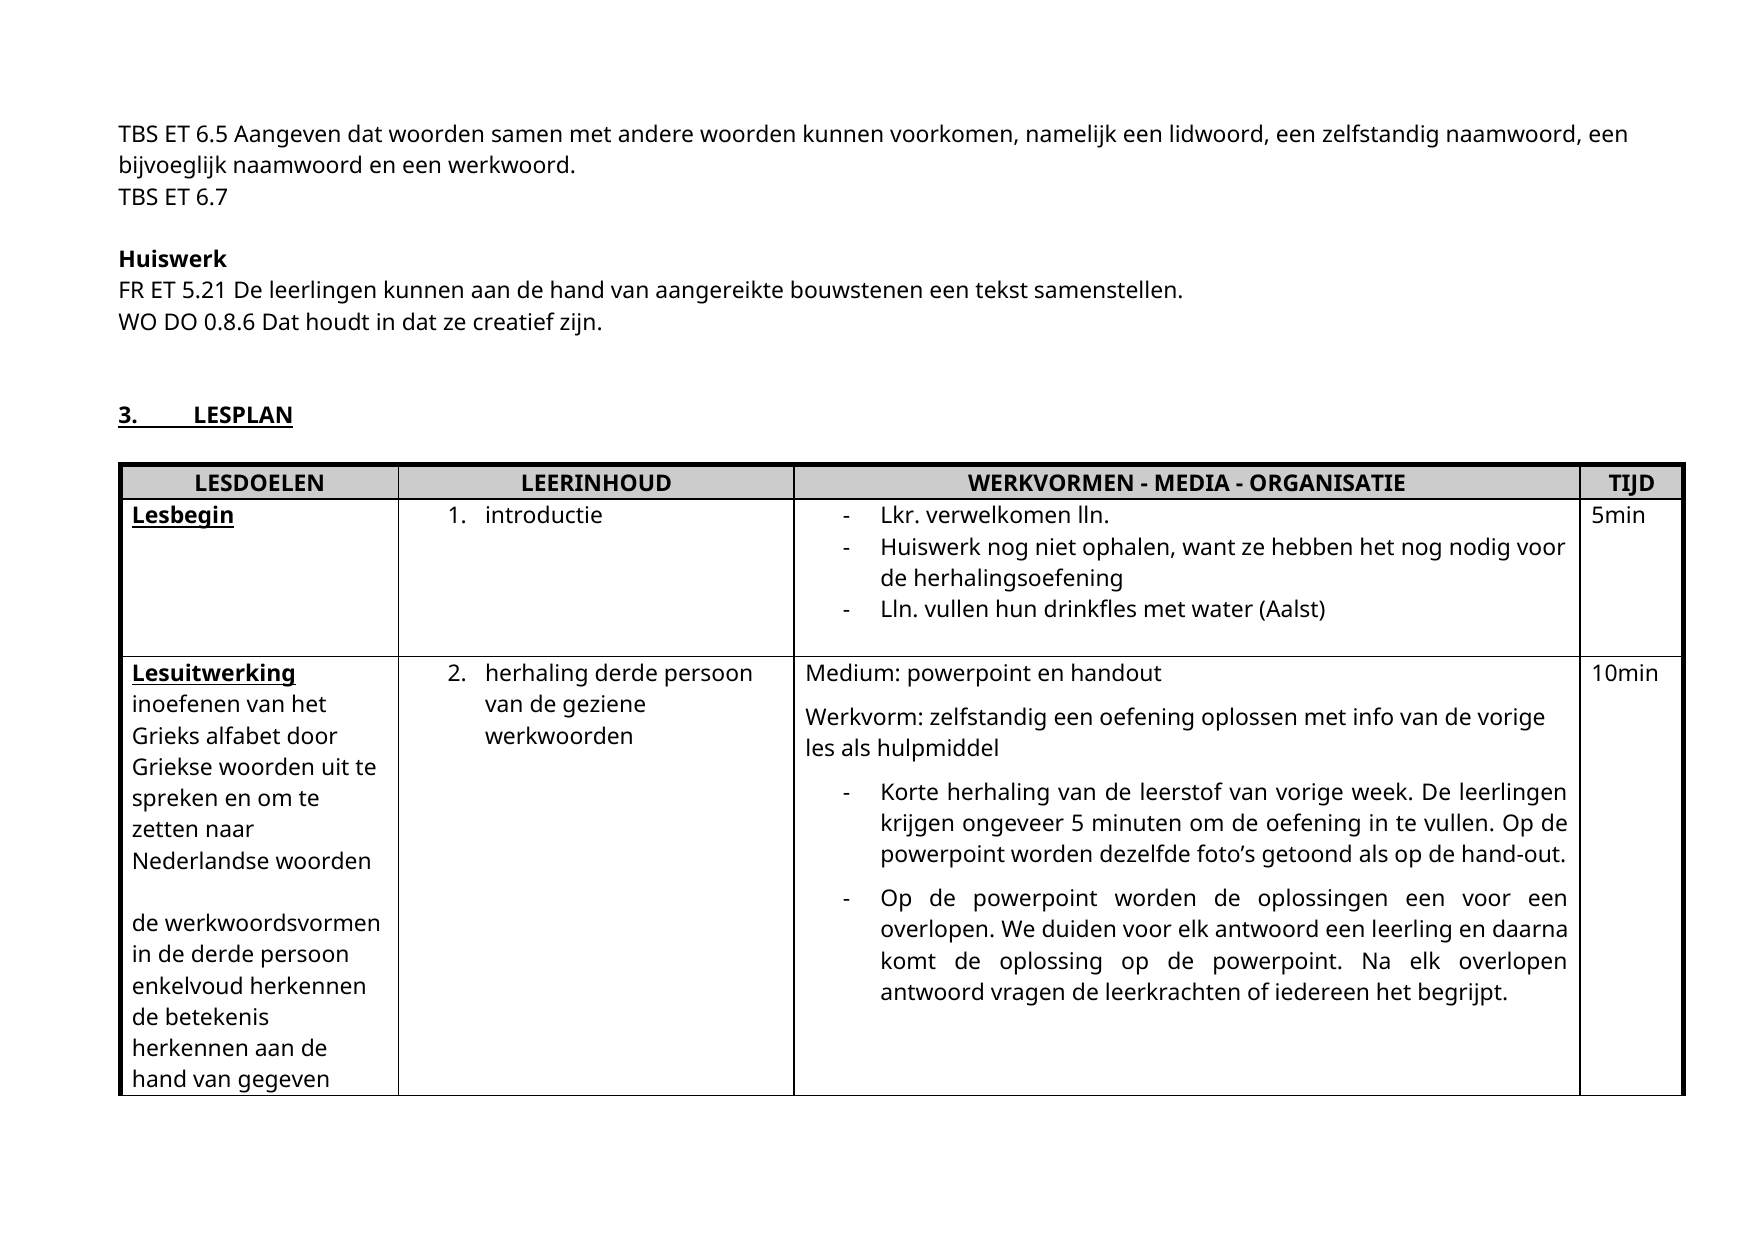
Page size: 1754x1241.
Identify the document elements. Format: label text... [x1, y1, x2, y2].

text WO DO 0.8.6 Dat houdt in dat ze creatief zijn. [118, 306, 1636, 337]
table_cell Lesbegin [123, 500, 398, 656]
text Huiswerk [118, 243, 1636, 274]
text TBS ET 6.7 [118, 181, 1636, 212]
table_header LEERINHOUD [399, 467, 793, 498]
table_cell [399, 657, 793, 1095]
text TBS ET 6.5 Aangeven dat woorden samen met andere woorden kunnen voorkomen, namelijk een lidwoord, een zelfstandig naamwoord, een bijvoeglijk naamwoord en een werkwoord. [118, 118, 1636, 181]
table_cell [795, 657, 1579, 1095]
table_header TIJD [1581, 467, 1681, 498]
table_cell 5min [1581, 500, 1681, 656]
table_cell Lkr. verwelkomen lln. Huiswerk nog niet ophalen, want ze hebben het nog nodig voor de herhalingsoefening Lln. vullen hun drinkfles met water (Aalst) [795, 500, 1579, 656]
list LESPLAN [118, 399, 1636, 431]
table_header LESDOELEN [123, 467, 398, 498]
table_cell introductie [399, 500, 793, 656]
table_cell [123, 657, 398, 1095]
text FR ET 5.21 De leerlingen kunnen aan de hand van aangereikte bouwstenen een tekst samenstellen. [118, 274, 1636, 306]
table_cell 10min [1581, 657, 1681, 1095]
table_header WERKVORMEN - MEDIA - ORGANISATIE [795, 467, 1579, 498]
